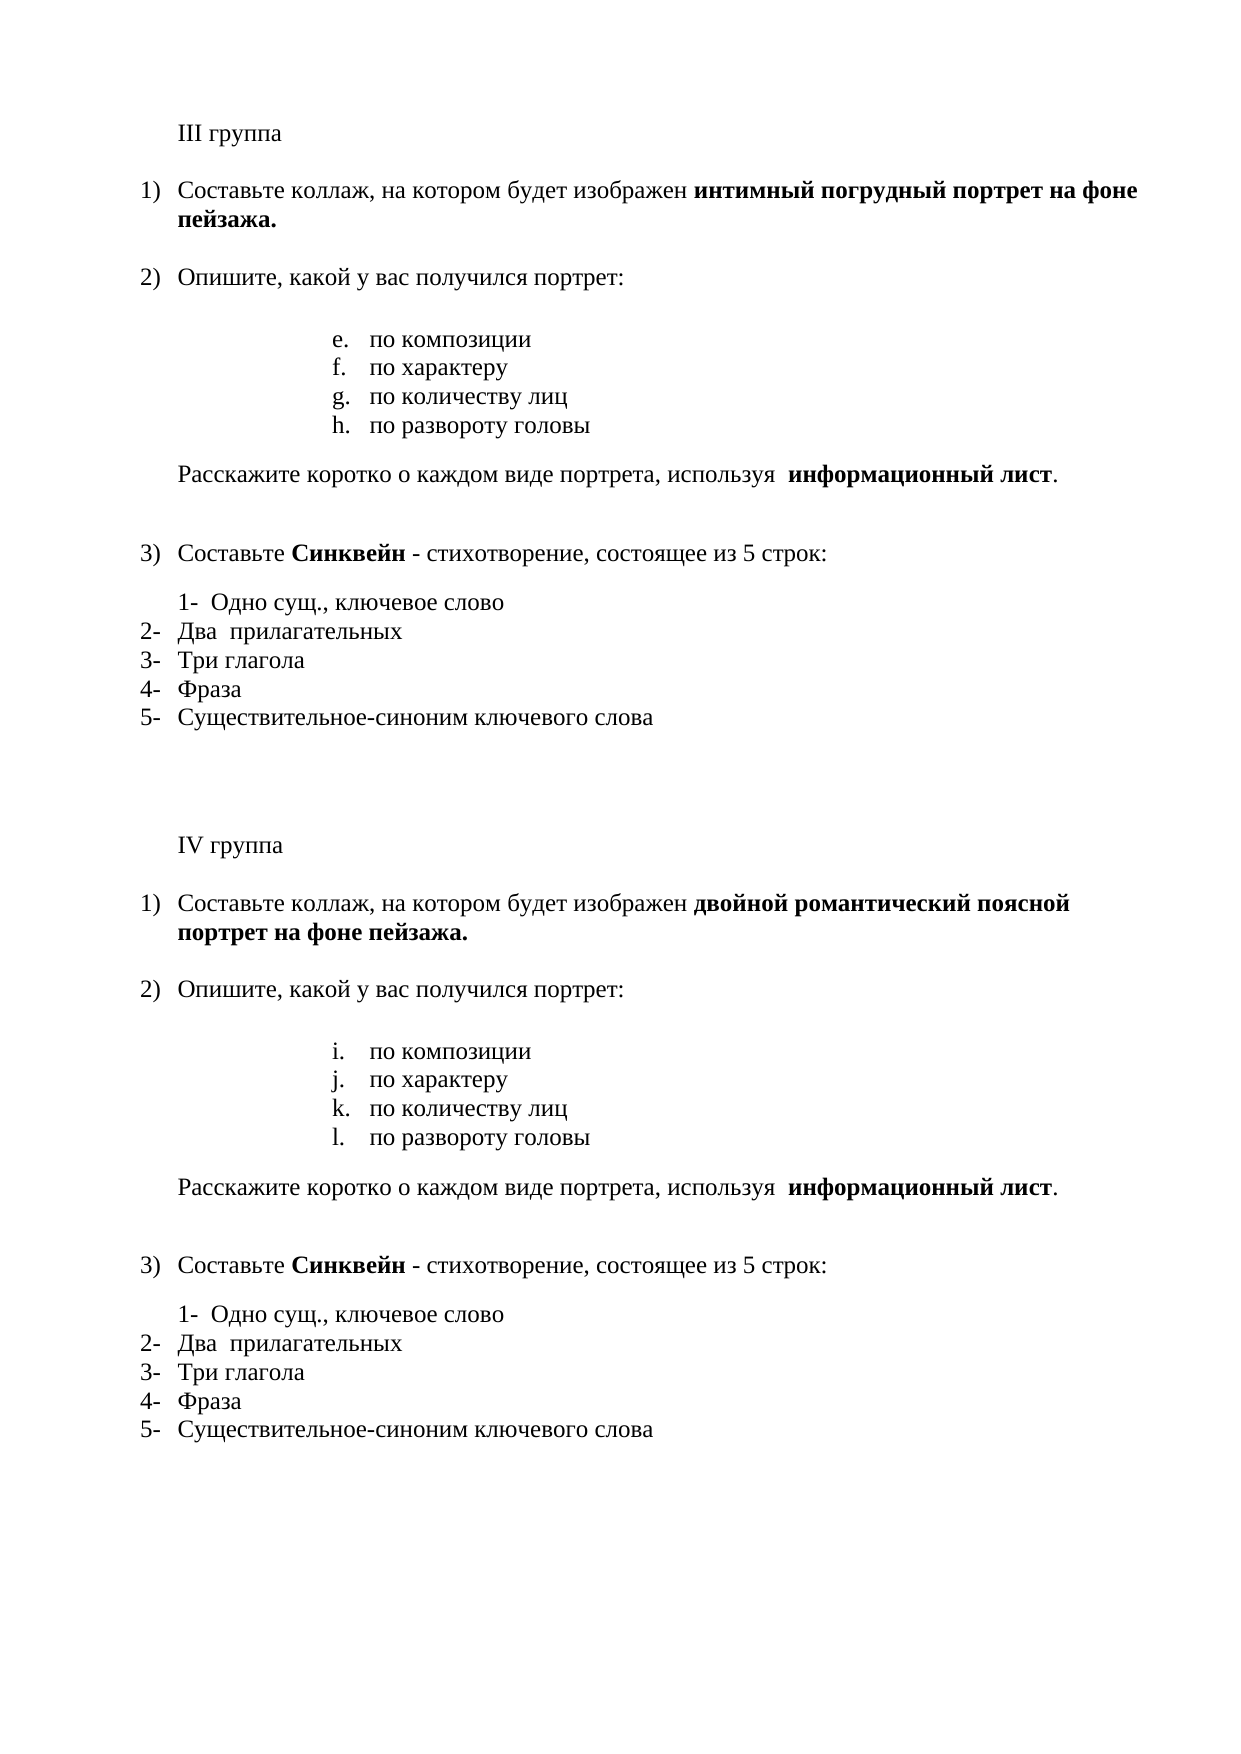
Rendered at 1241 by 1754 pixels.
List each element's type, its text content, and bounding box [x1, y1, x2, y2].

list Опишите, какой у вас получился портрет: [140, 974, 1152, 1003]
list III группа [177, 118, 1152, 147]
list Три глагола [140, 645, 1152, 674]
list Два прилагательных [140, 1328, 1152, 1357]
text Расскажите коротко о каждом виде портрета, используя информационный лист. [177, 1172, 1152, 1200]
list Существительное-синоним ключевого слова [140, 702, 1152, 731]
list Составьте коллаж, на котором будет изображен двойной романтический поясной портрет на фоне пейзажа. [140, 888, 1152, 945]
list по развороту головы [332, 410, 1152, 439]
list по характеру [332, 352, 1152, 381]
list Составьте коллаж, на котором будет изображен интимный погрудный портрет на фоне пейзажа. [140, 176, 1152, 233]
list по композиции [332, 324, 1152, 352]
list IV группа [177, 830, 1152, 859]
list Три глагола [140, 1357, 1152, 1386]
list Опишите, какой у вас получился портрет: [140, 262, 1152, 291]
list по количеству лиц [332, 381, 1152, 410]
list Два прилагательных [140, 616, 1152, 645]
list Составьте Синквейн - стихотворение, состоящее из 5 строк: [140, 538, 1152, 567]
list Составьте Синквейн - стихотворение, состоящее из 5 строк: [140, 1250, 1152, 1279]
list Существительное-синоним ключевого слова [140, 1414, 1152, 1443]
list Фраза [140, 1386, 1152, 1414]
text 1- Одно сущ., ключевое слово [177, 587, 1152, 616]
list Фраза [140, 674, 1152, 702]
text 1- Одно сущ., ключевое слово [177, 1299, 1152, 1328]
text Расскажите коротко о каждом виде портрета, используя информационный лист. [177, 459, 1152, 488]
list по характеру [332, 1064, 1152, 1093]
list по развороту головы [332, 1122, 1152, 1151]
list по количеству лиц [332, 1093, 1152, 1122]
list по композиции [332, 1036, 1152, 1064]
